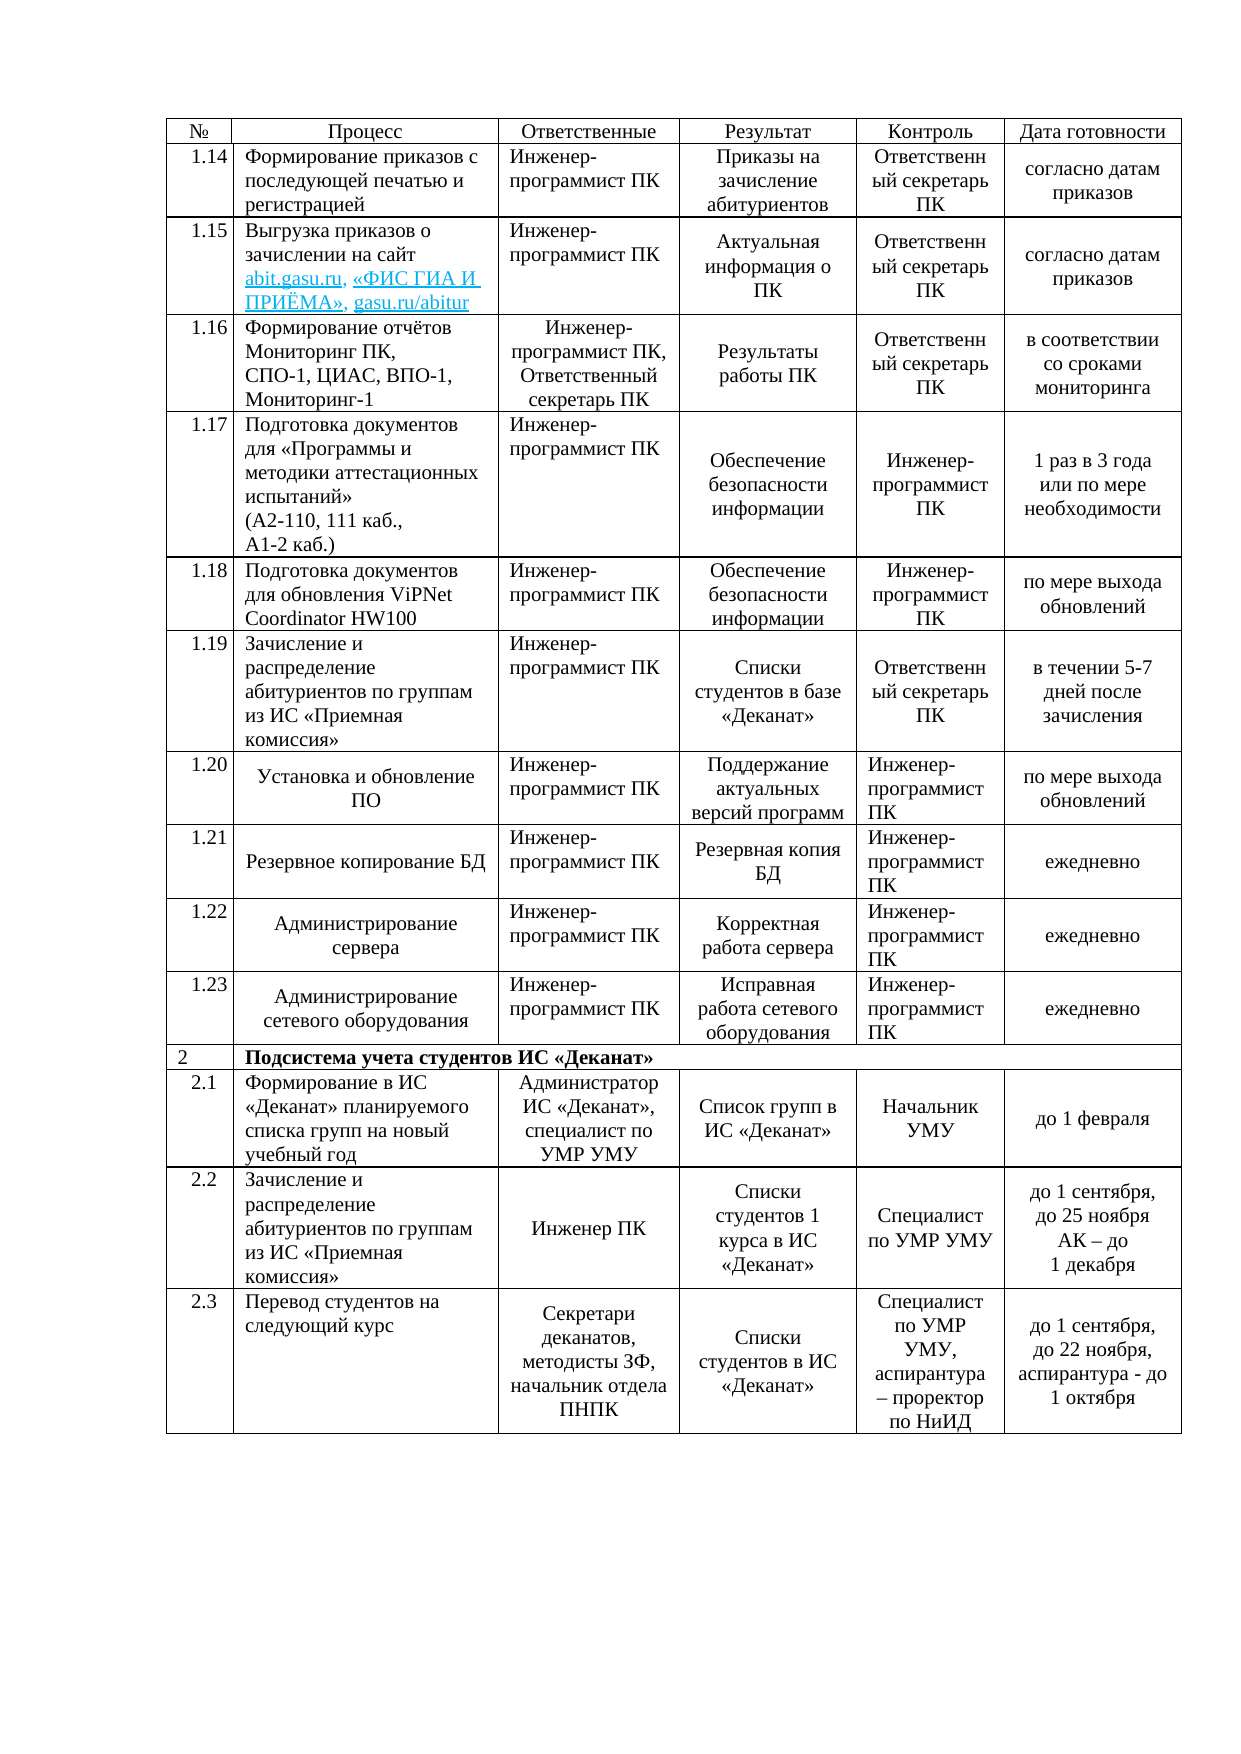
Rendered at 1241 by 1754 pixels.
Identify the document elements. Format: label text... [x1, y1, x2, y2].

table_cell Ответственный секретарь ПК [857, 144, 1004, 216]
table_cell Инженер-программист ПК [857, 752, 1004, 824]
table_cell [167, 144, 233, 216]
table_cell Инженер-программист ПК [499, 825, 679, 897]
table_cell [167, 972, 233, 1044]
table_cell [167, 1045, 233, 1069]
table_cell [167, 899, 233, 971]
table_cell [167, 315, 233, 411]
table_cell Ответственный секретарь ПК [857, 315, 1004, 411]
table_cell Зачисление и распределение абитуриентов по группам из ИС «Приемная комиссия» [234, 631, 498, 751]
table_cell Инженер-программист ПК [499, 144, 679, 216]
table_cell [167, 1070, 233, 1166]
table_cell согласно датам приказов [1005, 144, 1181, 216]
table_cell Инженер-программист ПК [857, 899, 1004, 971]
table_cell Инженер-программист ПК [857, 558, 1004, 630]
table_cell Инженер-программист ПК, Ответственный секретарь ПК [499, 315, 679, 411]
table_cell ежедневно [1005, 825, 1181, 897]
table_cell [167, 412, 233, 556]
table_cell в течении 5-7 дней после зачисления [1005, 631, 1181, 751]
table_cell Инженер-программист ПК [499, 899, 679, 971]
table_cell Инженер-программист ПК [857, 972, 1004, 1044]
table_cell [499, 1289, 679, 1433]
table_cell до 1 февраля [1005, 1070, 1181, 1166]
table_cell Формирование в ИС «Деканат» планируемого списка групп на новый учебный год [234, 1070, 498, 1166]
table_header № [167, 119, 231, 143]
table_cell Список групп в ИС «Деканат» [680, 1070, 856, 1166]
table_cell Результаты работы ПК [680, 315, 856, 411]
table_header Ответственные [499, 119, 679, 143]
table_cell Списки студентов в базе «Деканат» [680, 631, 856, 751]
table_cell Резервная копия БД [680, 825, 856, 897]
table_cell Подготовка документов для обновления ViPNet Coordinator HW100 [234, 558, 498, 630]
table_cell Инженер-программист ПК [857, 412, 1004, 556]
table_cell Администрирование сетевого оборудования [234, 972, 498, 1044]
table_cell Актуальная информация о ПК [680, 218, 856, 314]
table_cell Инженер-программист ПК [857, 825, 1004, 897]
table_cell [167, 825, 233, 897]
table_cell Подсистема учета студентов ИС «Деканат» [234, 1045, 1181, 1069]
table_header Контроль [857, 119, 1004, 143]
table_cell Списки студентов 1 курса в ИС «Деканат» [680, 1168, 856, 1288]
table_cell [167, 631, 233, 751]
table_cell Инженер-программист ПК [499, 218, 679, 314]
table_cell ежедневно [1005, 899, 1181, 971]
table_cell Инженер-программист ПК [499, 631, 679, 751]
table_cell Ответственный секретарь ПК [857, 631, 1004, 751]
table_cell Корректная работа сервера [680, 899, 856, 971]
table_cell Специалист по УМР УМУ [857, 1168, 1004, 1288]
table_cell Ответственный секретарь ПК [857, 218, 1004, 314]
table_cell Инженер ПК [499, 1168, 679, 1288]
table_cell Исправная работа сетевого оборудования [680, 972, 856, 1044]
table_cell в соответствии со сроками мониторинга [1005, 315, 1181, 411]
table_header Результат [680, 119, 856, 143]
table_cell [167, 218, 233, 314]
table_cell Администрирование сервера [234, 899, 498, 971]
table_cell Обеспечение безопасности информации [680, 558, 856, 630]
table_cell Выгрузка приказов о зачислении на сайт abit.gasu.ru, «ФИС ГИА И ПРИЁМА», gasu.ru/abitur [234, 218, 498, 314]
table_cell Зачисление и распределение абитуриентов по группам из ИС «Приемная комиссия» [234, 1168, 498, 1288]
table_cell Администратор ИС «Деканат», специалист по УМР УМУ [499, 1070, 679, 1166]
table_header Дата готовности [1005, 119, 1181, 143]
table_cell Формирование отчётов Мониторинг ПК, СПО-1, ЦИАС, ВПО-1, Мониторинг-1 [234, 315, 498, 411]
table_cell по мере выхода обновлений [1005, 752, 1181, 824]
table_cell Приказы на зачисление абитуриентов [680, 144, 856, 216]
table_cell [167, 1168, 233, 1288]
table_cell ежедневно [1005, 972, 1181, 1044]
table_cell [167, 558, 233, 630]
table_cell Инженер-программист ПК [499, 972, 679, 1044]
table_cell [857, 1289, 1004, 1433]
table_cell Инженер-программист ПК [499, 752, 679, 824]
table_header Процесс [232, 119, 498, 143]
table_cell Установка и обновление ПО [234, 752, 498, 824]
table_cell Перевод студентов на следующий курс [234, 1289, 498, 1433]
table_cell Начальник УМУ [857, 1070, 1004, 1166]
table_cell согласно датам приказов [1005, 218, 1181, 314]
table_cell Резервное копирование БД [234, 825, 498, 897]
table_cell Списки студентов в ИС «Деканат» [680, 1289, 856, 1433]
table_cell [167, 752, 233, 824]
table_cell Обеспечение безопасности информации [680, 412, 856, 556]
table_cell до 1 сентября, до 22 ноября, аспирантура - до 1 октября [1005, 1289, 1181, 1433]
table_cell Инженер-программист ПК [499, 558, 679, 630]
table_cell Поддержание актуальных версий программ [680, 752, 856, 824]
table_cell 1 раз в 3 года или по мере необходимости [1005, 412, 1181, 556]
table_cell по мере выхода обновлений [1005, 558, 1181, 630]
table_cell [167, 1289, 233, 1433]
table_cell Формирование приказов с последующей печатью и регистрацией [234, 144, 498, 216]
table_cell Подготовка документов для «Программы и методики аттестационных испытаний» (А2-110, 111 каб., А1-2 каб.) [234, 412, 498, 556]
table_cell до 1 сентября, до 25 ноября АК – до 1 декабря [1005, 1168, 1181, 1288]
table_cell Инженер-программист ПК [499, 412, 679, 556]
